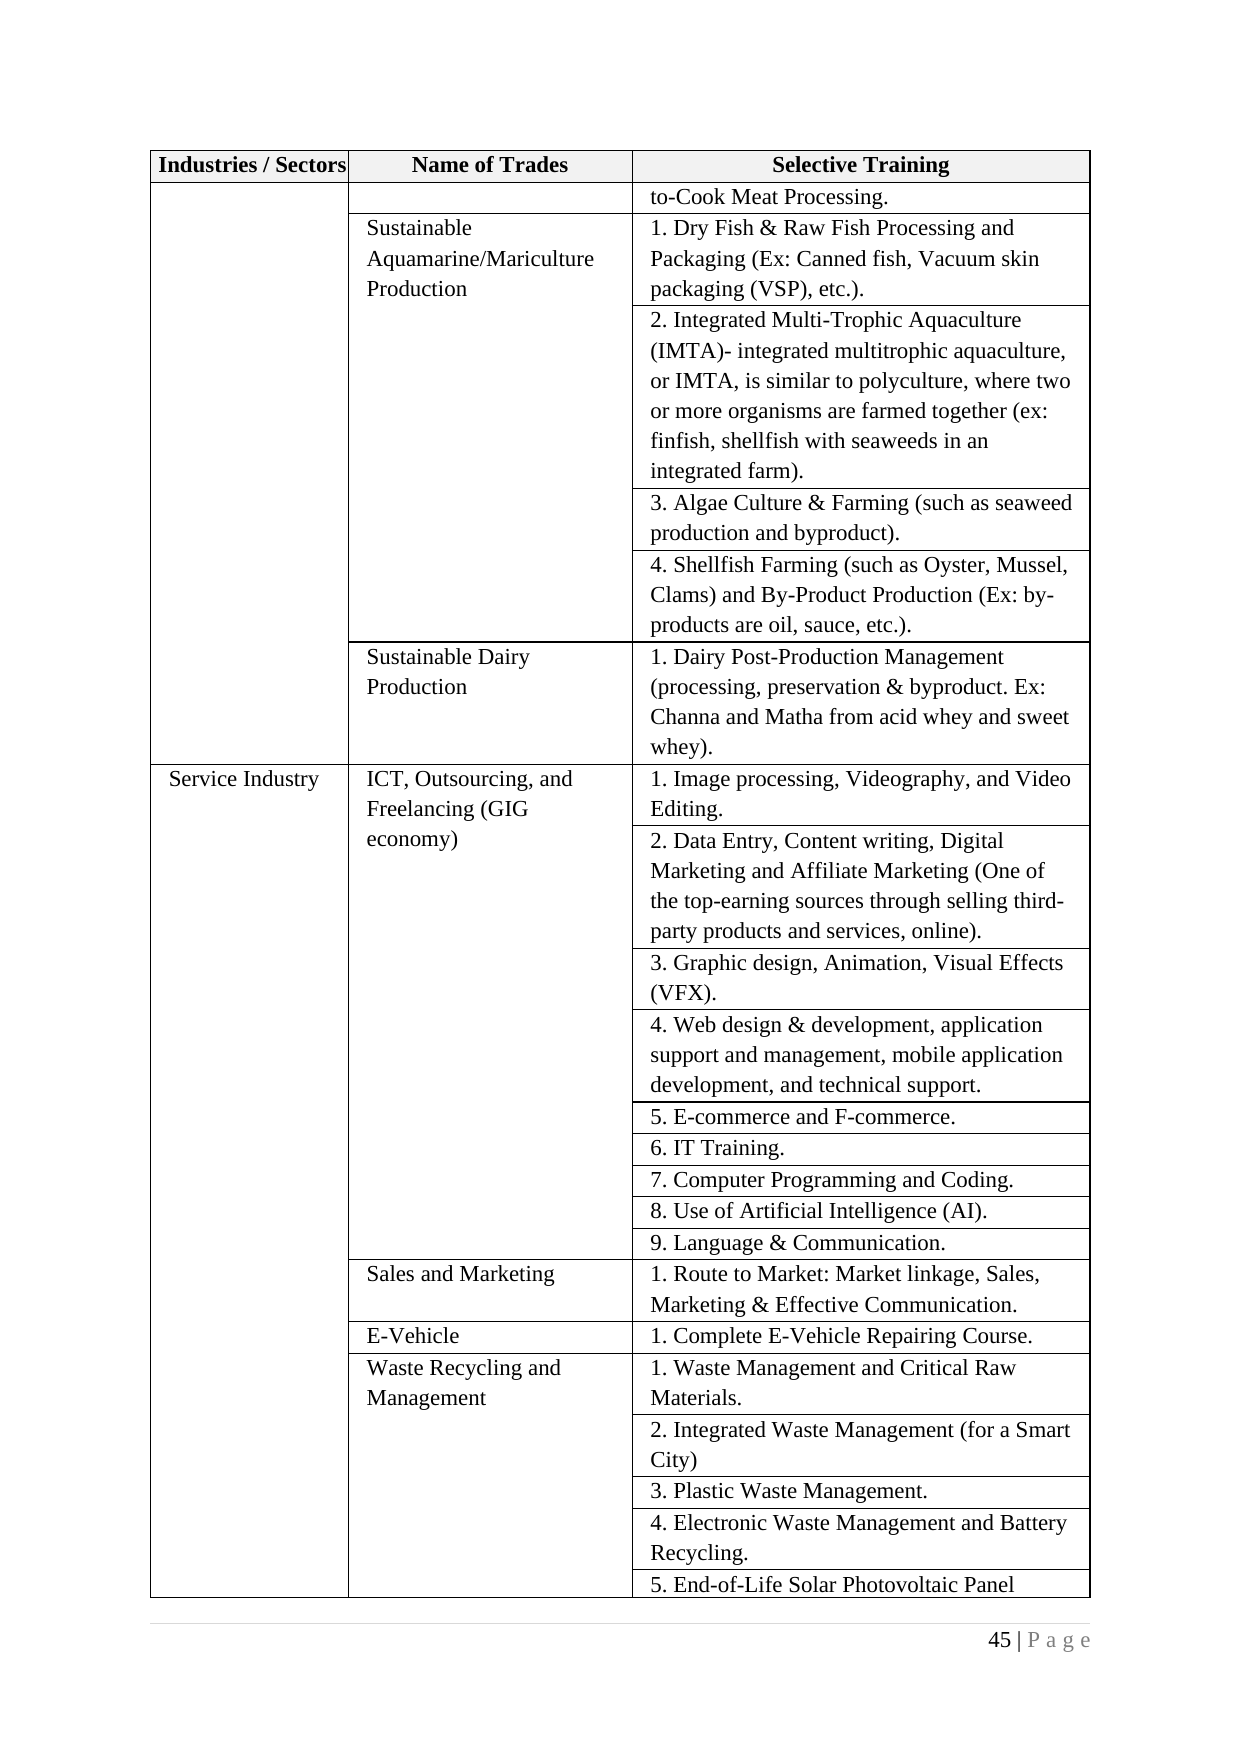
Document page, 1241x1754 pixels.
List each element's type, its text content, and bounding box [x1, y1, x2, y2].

table_cell Waste Recycling and Management [349, 1354, 632, 1597]
table_cell 1. Route to Market: Market linkage, Sales, Marketing & Effective Communication. [633, 1260, 1089, 1321]
table_header Selective Training [633, 151, 1089, 182]
table_cell 1. Waste Management and Critical Raw Materials. [633, 1354, 1089, 1414]
table_cell 9. Language & Communication. [633, 1229, 1089, 1259]
table_cell 3. Graphic design, Animation, Visual Effects (VFX). [633, 949, 1089, 1009]
table_cell 3. Plastic Waste Management. [633, 1477, 1089, 1508]
table_cell Sustainable Aquamarine/Mariculture Production [349, 214, 632, 641]
table_cell 2. Data Entry, Content writing, Digital Marketing and Affiliate Marketing (One of the top-earning sources through selling third-party products and services, online). [633, 826, 1089, 948]
table_cell 4. Shellfish Farming (such as Oyster, Mussel, Clams) and By-Product Production (Ex: by-products are oil, sauce, etc.). [633, 551, 1089, 641]
table_cell 6. IT Training. [633, 1134, 1089, 1164]
table_cell 1. Complete E-Vehicle Repairing Course. [633, 1322, 1089, 1352]
table_cell E-Vehicle [349, 1322, 632, 1352]
table_cell 2. Integrated Multi-Trophic Aquaculture (IMTA)- integrated multitrophic aquaculture, or IMTA, is similar to polyculture, where two or more organisms are farmed together (ex: finfish, shellfish with seaweeds in an integrated farm). [633, 306, 1089, 488]
table_cell Service Industry [151, 765, 348, 1597]
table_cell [633, 183, 1089, 213]
table_cell 3. Algae Culture & Farming (such as seaweed production and byproduct). [633, 489, 1089, 549]
table_header Industries / Sectors [151, 151, 348, 182]
table_cell 1. Dairy Post-Production Management (processing, preservation & byproduct. Ex: Channa and Matha from acid whey and sweet whey). [633, 643, 1089, 764]
table_cell 4. Electronic Waste Management and Battery Recycling. [633, 1509, 1089, 1569]
table_cell ICT, Outsourcing, and Freelancing (GIG economy) [349, 765, 632, 1259]
table_header Name of Trades [349, 151, 632, 182]
table_cell 1. Image processing, Videography, and Video Editing. [633, 765, 1089, 825]
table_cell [633, 1570, 1089, 1597]
table_cell Sustainable Dairy Production [349, 643, 632, 764]
table_cell Sales and Marketing [349, 1260, 632, 1321]
table_cell 8. Use of Artificial Intelligence (AI). [633, 1197, 1089, 1228]
table_cell 5. E-commerce and F-commerce. [633, 1103, 1089, 1133]
table_cell 4. Web design & development, application support and management, mobile application development, and technical support. [633, 1010, 1089, 1101]
table_cell 7. Computer Programming and Coding. [633, 1166, 1089, 1196]
table_cell 2. Integrated Waste Management (for a Smart City) [633, 1415, 1089, 1476]
table_cell 1. Dry Fish & Raw Fish Processing and Packaging (Ex: Canned fish, Vacuum skin packaging (VSP), etc.). [633, 214, 1089, 305]
